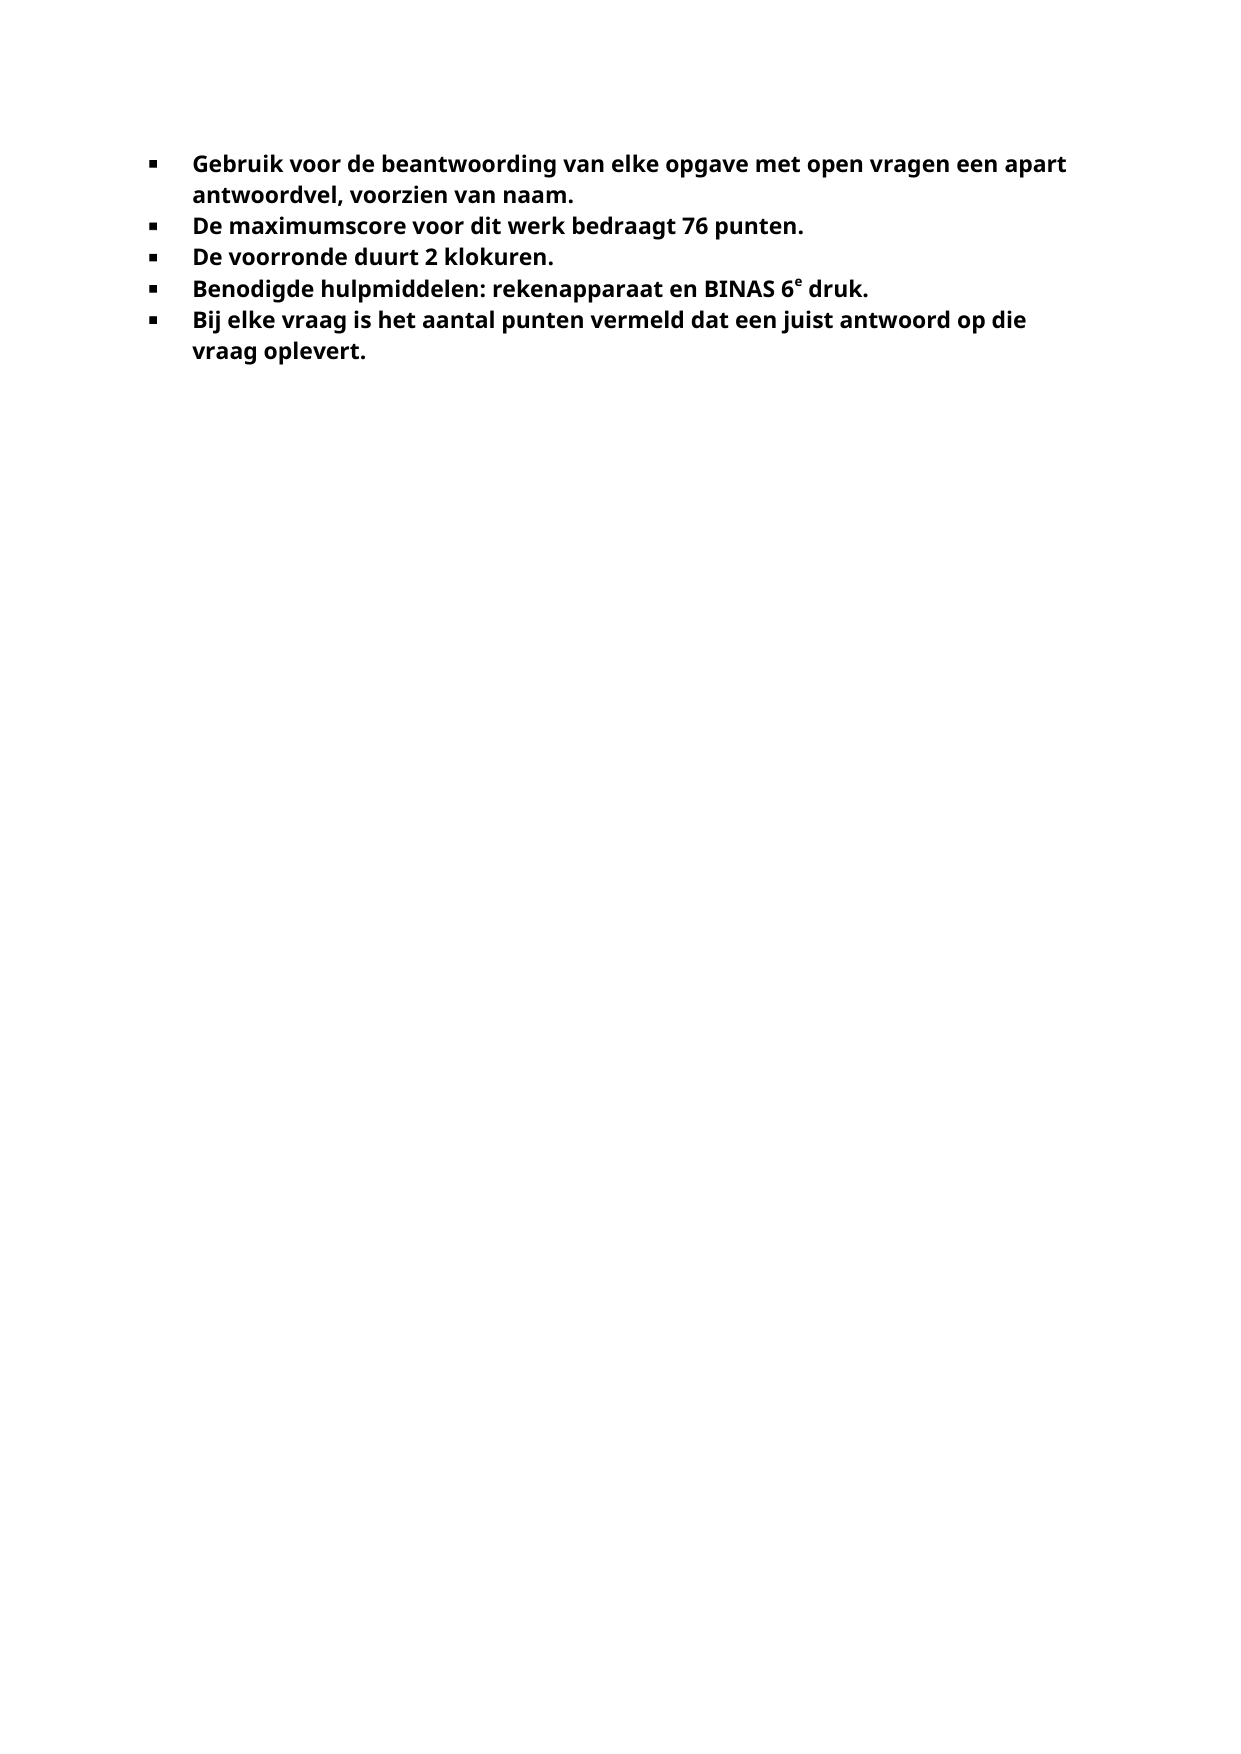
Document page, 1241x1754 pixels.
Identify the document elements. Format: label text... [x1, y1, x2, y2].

list Gebruik voor de beantwoording van elke opgave met open vragen een apart antwoordvel, voorzien van naam. [148, 148, 1093, 210]
list Benodigde hulpmiddelen: rekenapparaat en BINAS 6e druk. [148, 273, 1093, 304]
list De maximumscore voor dit werk bedraagt 76 punten. [148, 210, 1093, 241]
list De voorronde duurt 2 klokuren. [148, 241, 1093, 273]
list Bij elke vraag is het aantal punten vermeld dat een juist antwoord op die vraag oplevert. [148, 304, 1093, 366]
